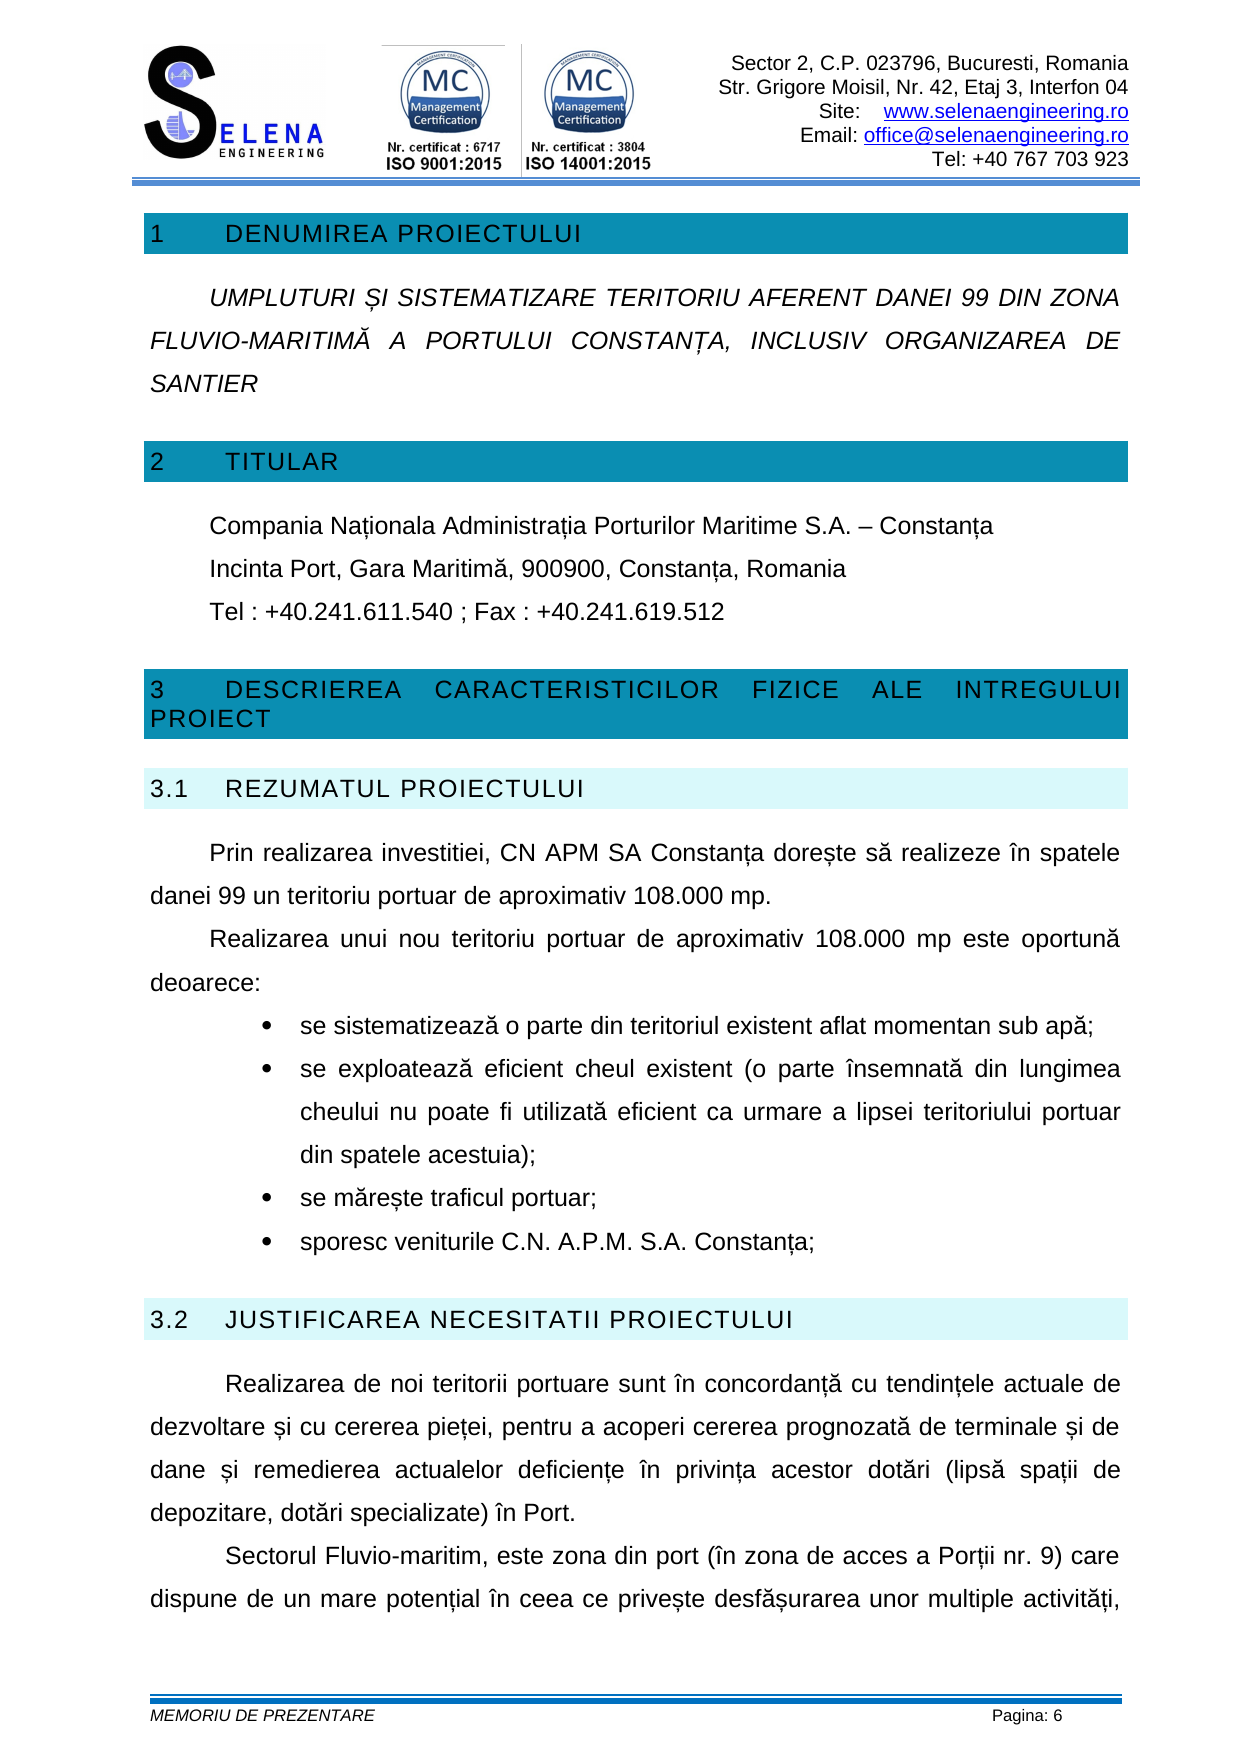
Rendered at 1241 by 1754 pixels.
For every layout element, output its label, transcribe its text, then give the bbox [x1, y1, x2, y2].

picture [381, 44, 655, 177]
text Realizarea unui nou teritoriu portuar de aproximativ 108.000 mp este oportună deoarece: [150, 924, 1122, 996]
list sporesc veniturile C.N. A.P.M. S.A. Constanța; [262, 1227, 1122, 1255]
text Tel : +40.241.611.540 ; Fax : +40.241.619.512 [150, 597, 1122, 626]
text Realizarea de noi teritorii portuare sunt în concordanță cu tendințele actuale de dezvoltare și cu cererea pieței, pentru a acoperi cererea prognozată de terminale și de dane și remedierea actualelor deficiențe în privința acestor dotări (lipsă spații de depozitare, dotări specializate) în Port. [150, 1368, 1122, 1527]
text UMPLUTURI ȘI SISTEMATIZARE TERITORIU AFERENT DANEI 99 DIN ZONA FLUVIO-MARITIMĂ A PORTULUI CONSTANȚA, INCLUSIV ORGANIZAREA DE SANTIER [150, 283, 1123, 398]
text Compania Naționala Administrația Porturilor Maritime S.A. – Constanța [150, 511, 1122, 539]
list se sistematizează o parte din teritoriul existent aflat momentan sub apă; [262, 1011, 1122, 1039]
text Prin realizarea investitiei, CN APM SA Constanța dorește să realizeze în spatele danei 99 un teritoriu portuar de aproximativ 108.000 mp. [150, 838, 1122, 910]
list se exploatează eficient cheul existent (o parte însemnată din lungimea cheului nu poate fi utilizată eficient ca urmare a lipsei teritoriului portuar din spatele acestuia); [262, 1054, 1122, 1169]
subtitle TITULAR [150, 447, 1122, 476]
subtitle REZUMATUL PROIECTULUI [150, 774, 1122, 803]
subtitle DESCRIEREA CARACTERISTICILOR FIZICE ALE INTREGULUI PROIECT [150, 675, 1122, 733]
text Incinta Port, Gara Maritimă, 900900, Constanța, Romania [150, 554, 1122, 583]
picture [143, 44, 326, 160]
subtitle JUSTIFICAREA NECESITATII PROIECTULUI [150, 1305, 1122, 1333]
subtitle DENUMIREA PROIECTULUI [150, 219, 1122, 248]
list se mărește traficul portuar; [262, 1183, 1122, 1212]
